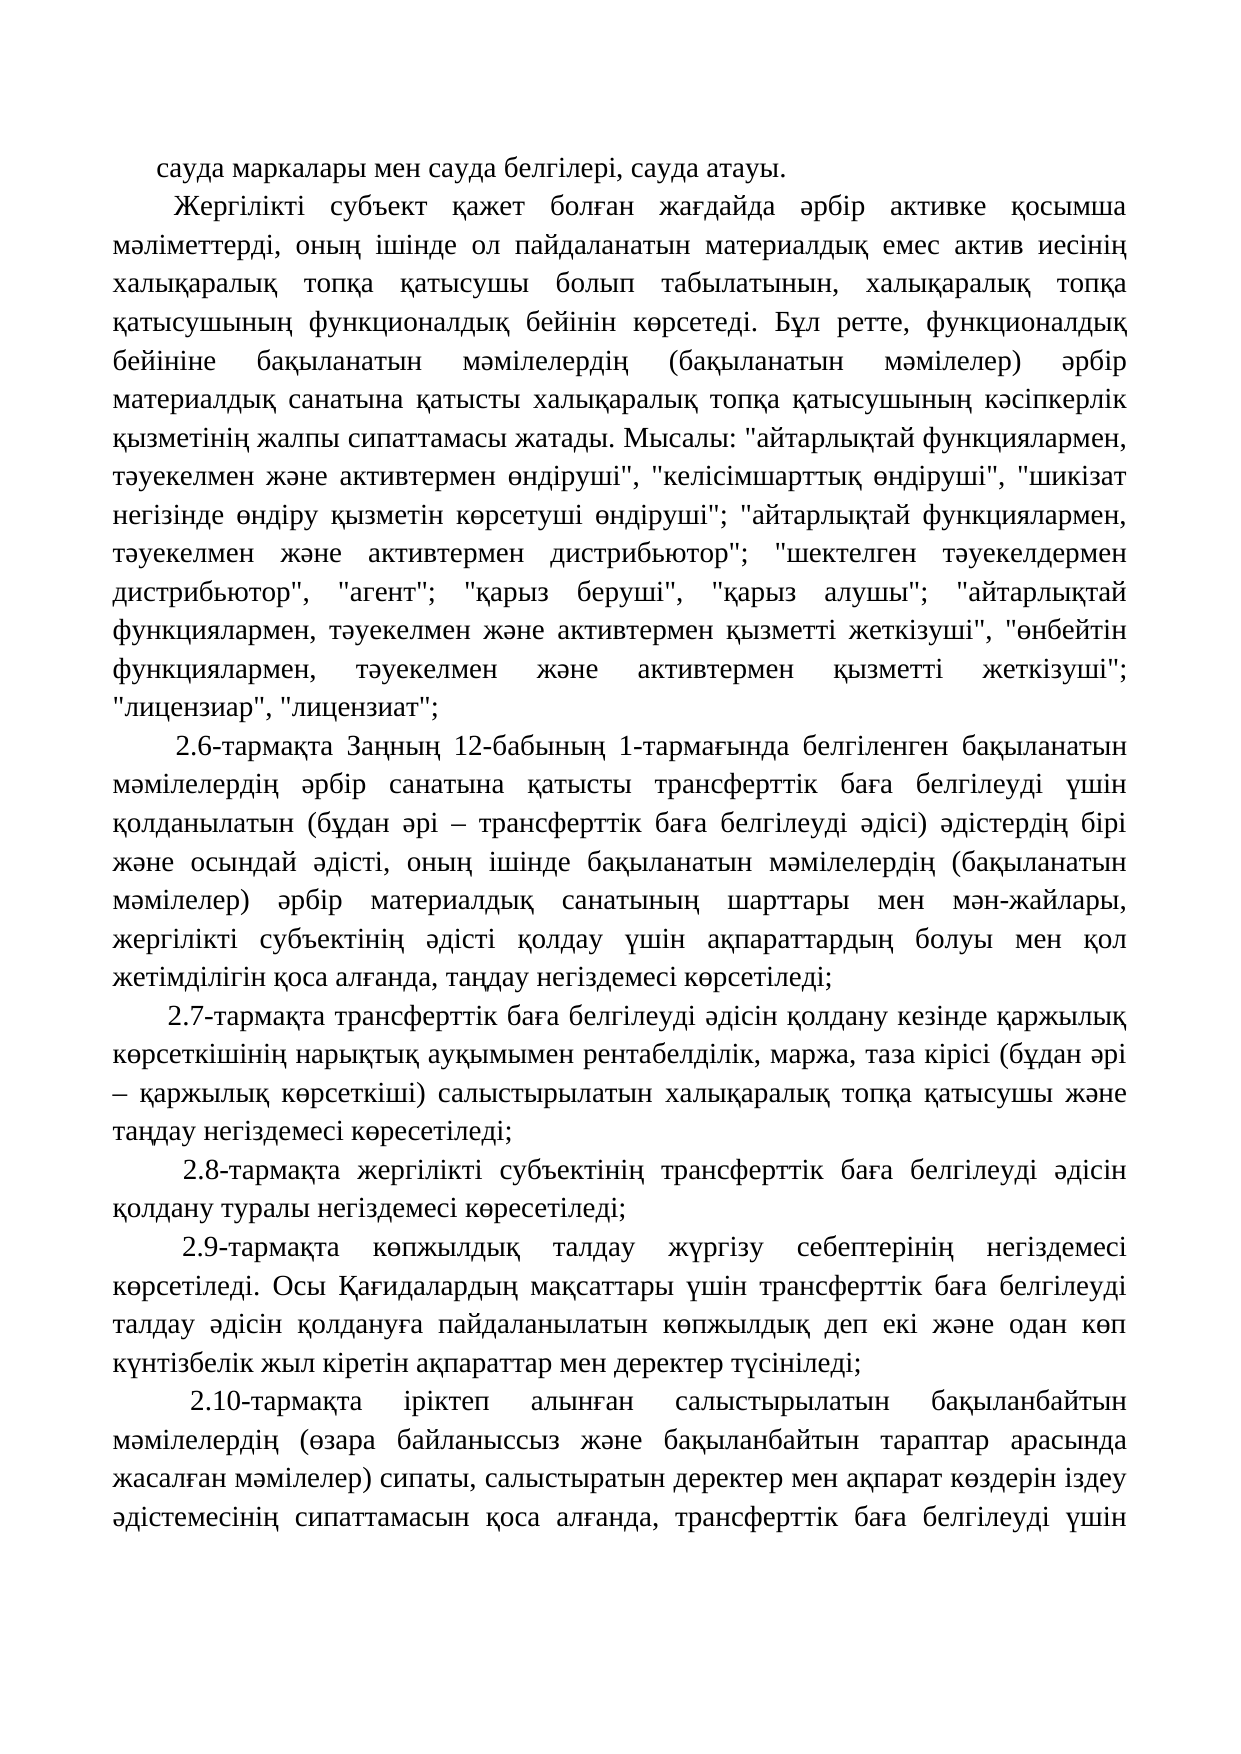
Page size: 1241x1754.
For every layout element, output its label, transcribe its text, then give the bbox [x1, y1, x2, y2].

text 2.8-тармақта жергілікті субъектінің трансферттік баға белгілеуді әдісін қолдану туралы негіздемесі көресетіледі; [112, 1152, 1128, 1224]
text 2.9-тармақта көпжылдық талдау жүргізу себептерінің негіздемесі көрсетіледі. Осы Қағидалардың мақсаттары үшін трансферттік баға белгілеуді талдау әдісін қолдануға пайдаланылатын көпжылдық деп екі және одан көп күнтізбелік жыл кіретін ақпараттар мен деректер түсініледі; [112, 1229, 1128, 1378]
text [112, 1383, 1128, 1532]
text сауда маркалары мен сауда белгілері, сауда атауы. [112, 150, 1128, 183]
text 2.6-тармақта Заңның 12-бабының 1-тармағында белгіленген бақыланатын мәмілелердің әрбір санатына қатысты трансферттік баға белгілеуді үшін қолданылатын (бұдан әрі – трансферттік баға белгілеуді әдісі) әдістердің бірі және осындай әдісті, оның ішінде бақыланатын мәмілелердің (бақыланатын мәмілелер) әрбір материалдық санатының шарттары мен мән-жайлары, жергілікті субъектінің әдісті қолдау үшін ақпараттардың болуы мен қол жетімділігін қоса алғанда, таңдау негіздемесі көрсетіледі; [112, 728, 1128, 993]
text 2.7-тармақта трансферттік баға белгілеуді әдісін қолдану кезінде қаржылық көрсеткішінің нарықтық ауқымымен рентабелділік, маржа, таза кірісі (бұдан әрі – қаржылық көрсеткіші) салыстырылатын халықаралық топқа қатысушы және таңдау негіздемесі көресетіледі; [112, 998, 1128, 1147]
text Жергілікті субъект қажет болған жағдайда әрбір активке қосымша мәліметтерді, оның ішінде ол пайдаланатын материалдық емес актив иесінің халықаралық топқа қатысушы болып табылатынын, халықаралық топқа қатысушының функционалдық бейінін көрсетеді. Бұл ретте, функционалдық бейініне бақыланатын мәмілелердің (бақыланатын мәмілелер) әрбір материалдық санатына қатысты халықаралық топқа қатысушының кәсіпкерлік қызметінің жалпы сипаттамасы жатады. Мысалы: "айтарлықтай функциялармен, тәуекелмен және активтермен өндіруші", "келісімшарттық өндіруші", "шикізат негізінде өндіру қызметін көрсетуші өндіруші"; "айтарлықтай функциялармен, тәуекелмен және активтермен дистрибьютор"; "шектелген тәуекелдермен дистрибьютор", "агент"; "қарыз беруші", "қарыз алушы"; "айтарлықтай функциялармен, тәуекелмен және активтермен қызметті жеткізуші", "өнбейтін функциялармен, тәуекелмен және активтермен қызметті жеткізуші"; "лицензиар", "лицензиат"; [112, 188, 1128, 723]
